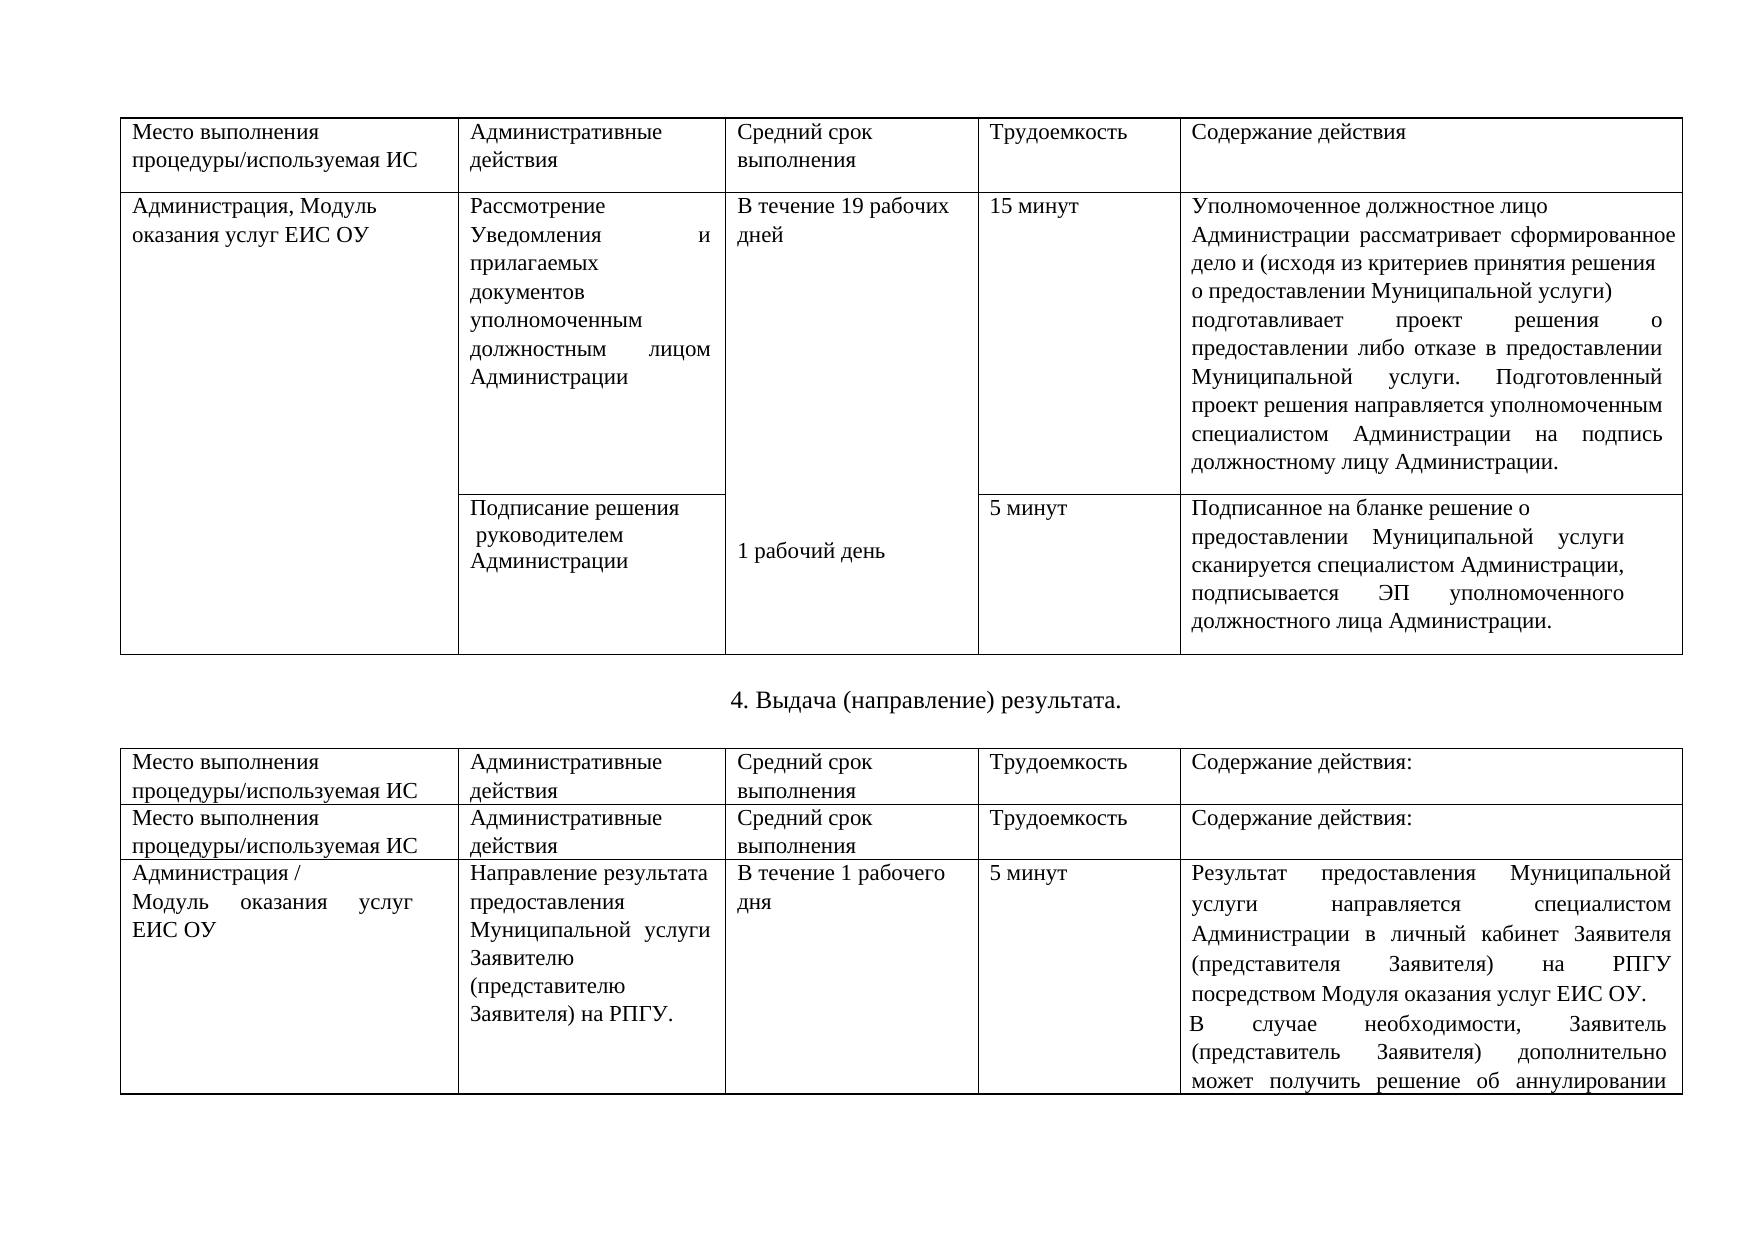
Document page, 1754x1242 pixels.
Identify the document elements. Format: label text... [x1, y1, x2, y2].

table_cell Средний срок выполнения [726, 805, 978, 859]
list Выдача (направление) результата. [730, 686, 1696, 714]
table_cell В течение 19 рабочих дней 1 рабочий день [726, 193, 978, 654]
table_cell Рассмотрение Уведомления и прилагаемых документов уполномоченным должностным лицом Администрации [459, 193, 725, 494]
table_header Трудоемкость [979, 119, 1180, 192]
table_cell Уполномоченное должностное лицо Администрации рассматривает сформированное дело и (исходя из критериев принятия решения о предоставлении Муниципальной услуги) подготавливает проект решения о предоставлении либо отказе в предоставлении Муниципальной услуги. Подготовленный проект решения направляется уполномоченным специалистом Администрации на подпись должностному лицу Администрации. [1181, 193, 1682, 494]
table_cell Трудоемкость [979, 805, 1180, 859]
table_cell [121, 860, 458, 1093]
table_header Административные действия [459, 119, 725, 192]
table_cell Содержание действия: [1181, 805, 1682, 859]
table_header Место выполнения процедуры/используемая ИС [121, 749, 458, 803]
table_cell 5 минут [979, 495, 1180, 654]
table_cell Администрация, Модуль оказания услуг ЕИС ОУ [121, 193, 458, 654]
table_header Административные действия [459, 749, 725, 803]
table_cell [459, 860, 725, 1093]
table_header Место выполнения процедуры/используемая ИС [121, 119, 458, 192]
table_cell 5 минут [979, 860, 1180, 1093]
table_header Содержание действия: [1181, 749, 1682, 803]
table_cell Место выполнения процедуры/используемая ИС [121, 805, 458, 859]
table_cell Административные действия [459, 805, 725, 859]
table_header Трудоемкость [979, 749, 1180, 803]
table_cell 15 минут [979, 193, 1180, 494]
table_header Средний срок выполнения [726, 749, 978, 803]
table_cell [726, 860, 978, 1093]
table_header Средний срок выполнения [726, 119, 978, 192]
table_cell Подписание решения руководителем Администрации [459, 495, 725, 654]
table_header Содержание действия [1181, 119, 1682, 192]
table_cell Подписанное на бланке решение о предоставлении Муниципальной услуги сканируется специалистом Администрации, подписывается ЭП уполномоченного должностного лица Администрации. [1181, 495, 1682, 654]
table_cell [1181, 860, 1682, 1093]
